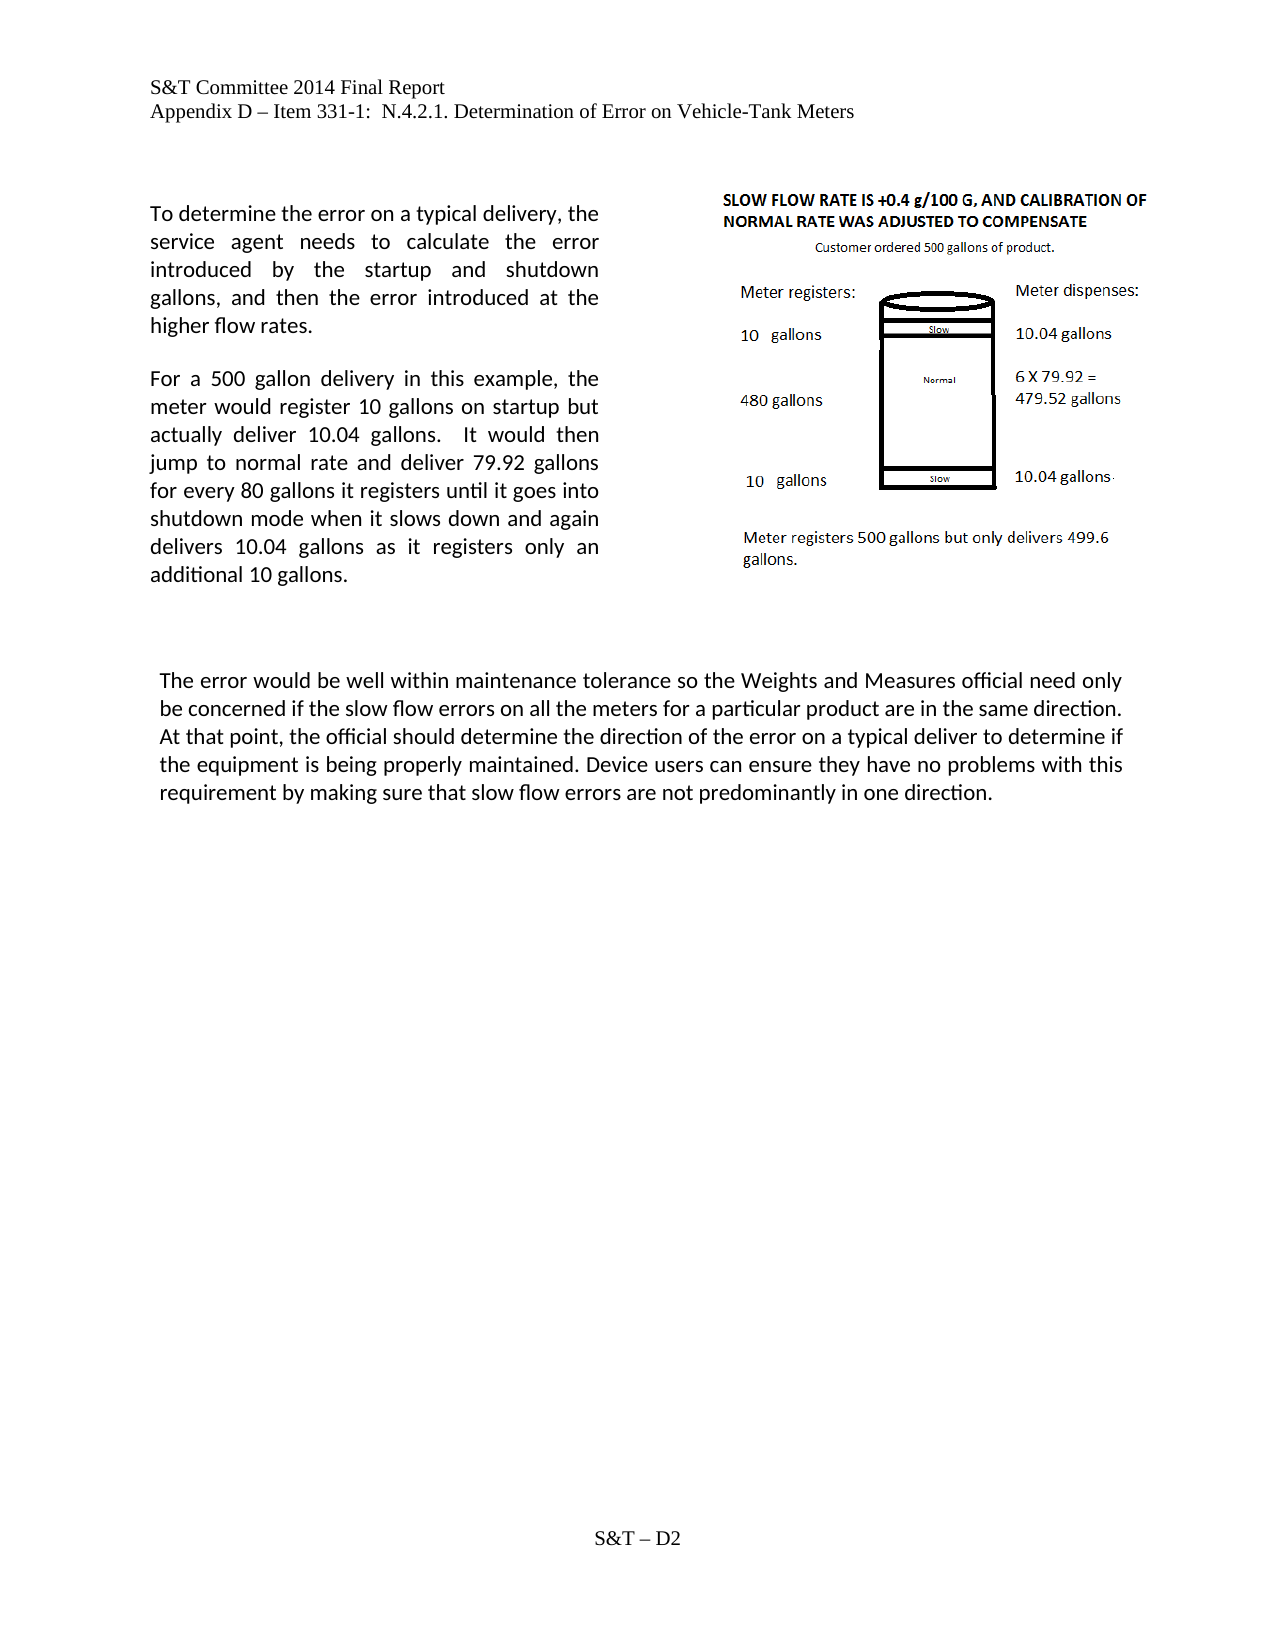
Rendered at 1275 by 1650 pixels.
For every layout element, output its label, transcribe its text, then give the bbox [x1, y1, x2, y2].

text The error would be well within maintenance tolerance so the Weights and Measures official need only be concerned if the slow flow errors on all the meters for a particular product are in the same direction. At that point, the official should determine the direction of the error on a typical deliver to determine if the equipment is being properly maintained. Device users can ensure they have no problems with this requirement by making sure that slow flow errors are not predominantly in one direction. [159, 666, 1125, 806]
text To determine the error on a typical delivery, the service agent needs to calculate the error introduced by the startup and shutdown gallons, and then the error introduced at the higher flow rates. [150, 199, 600, 339]
picture [715, 175, 1166, 603]
text For a 500 gallon delivery in this example, the meter would register 10 gallons on startup but actually deliver 10.04 gallons. It would then jump to normal rate and deliver 79.92 gallons for every 80 gallons it registers until it goes into shutdown mode when it slows down and again delivers 10.04 gallons as it registers only an additional 10 gallons. [150, 364, 600, 588]
